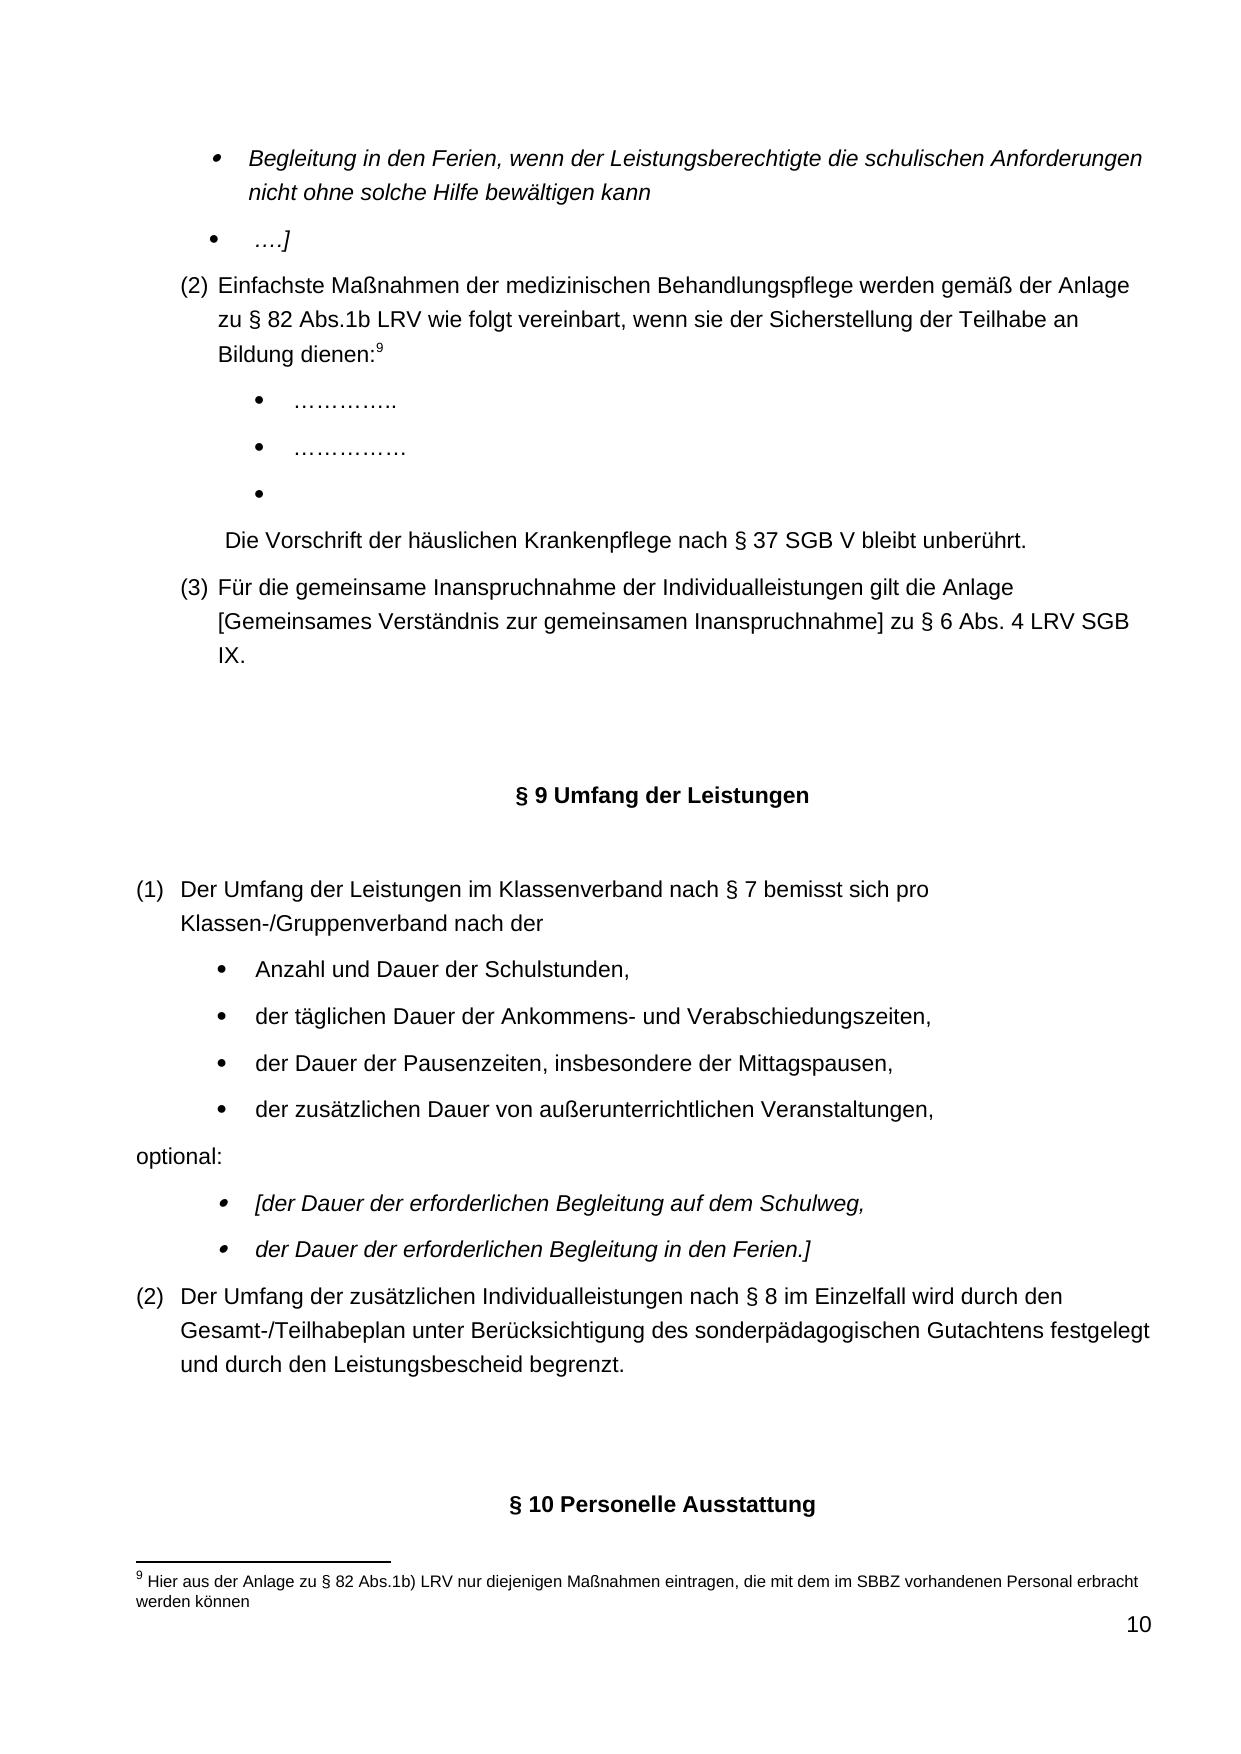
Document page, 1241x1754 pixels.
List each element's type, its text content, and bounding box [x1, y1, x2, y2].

list Für die gemeinsame Inanspruchnahme der Individualleistungen gilt die Anlage [Gemeinsames Verständnis zur gemeinsamen Inanspruchnahme] zu § 6 Abs. 4 LRV SGB IX. [180, 574, 1152, 668]
list der zusätzlichen Dauer von außerunterrichtlichen Veranstaltungen, [218, 1096, 1152, 1123]
list Die Vorschrift der häuslichen Krankenpflege nach § 37 SGB V bleibt unberührt. [224, 527, 1152, 553]
list § 9 Umfang der Leistungen [173, 782, 1152, 808]
list [der Dauer der erforderlichen Begleitung auf dem Schulweg, [218, 1190, 1152, 1216]
list § 10 Personelle Ausstattung [173, 1491, 1152, 1518]
list der Dauer der Pausenzeiten, insbesondere der Mittagspausen, [218, 1050, 1152, 1076]
text optional: [136, 1143, 1152, 1169]
list …………… [255, 434, 1152, 460]
list ….] [210, 226, 1152, 252]
list Der Umfang der Leistungen im Klassenverband nach § 7 bemisst sich pro Klassen-/Gruppenverband nach der [136, 876, 1152, 936]
list der Dauer der erforderlichen Begleitung in den Ferien.] [218, 1236, 1152, 1263]
list der täglichen Dauer der Ankommens- und Verabschiedungszeiten, [218, 1003, 1152, 1029]
list Anzahl und Dauer der Schulstunden, [218, 956, 1152, 983]
list Der Umfang der zusätzlichen Individualleistungen nach § 8 im Einzelfall wird durch den Gesamt-/Teilhabeplan unter Berücksichtigung des sonderpädagogischen Gutachtens festgelegt und durch den Leistungsbescheid begrenzt. [136, 1283, 1152, 1378]
list Einfachste Maßnahmen der medizinischen Behandlungspflege werden gemäß der Anlage zu § 82 Abs.1b LRV wie folgt vereinbart, wenn sie der Sicherstellung der Teilhabe an Bildung dienen: [180, 272, 1152, 367]
list ………….. [255, 387, 1152, 413]
list Begleitung in den Ferien, wenn der Leistungsberechtigte die schulischen Anforderungen nicht ohne solche Hilfe bewältigen kann [211, 145, 1152, 205]
